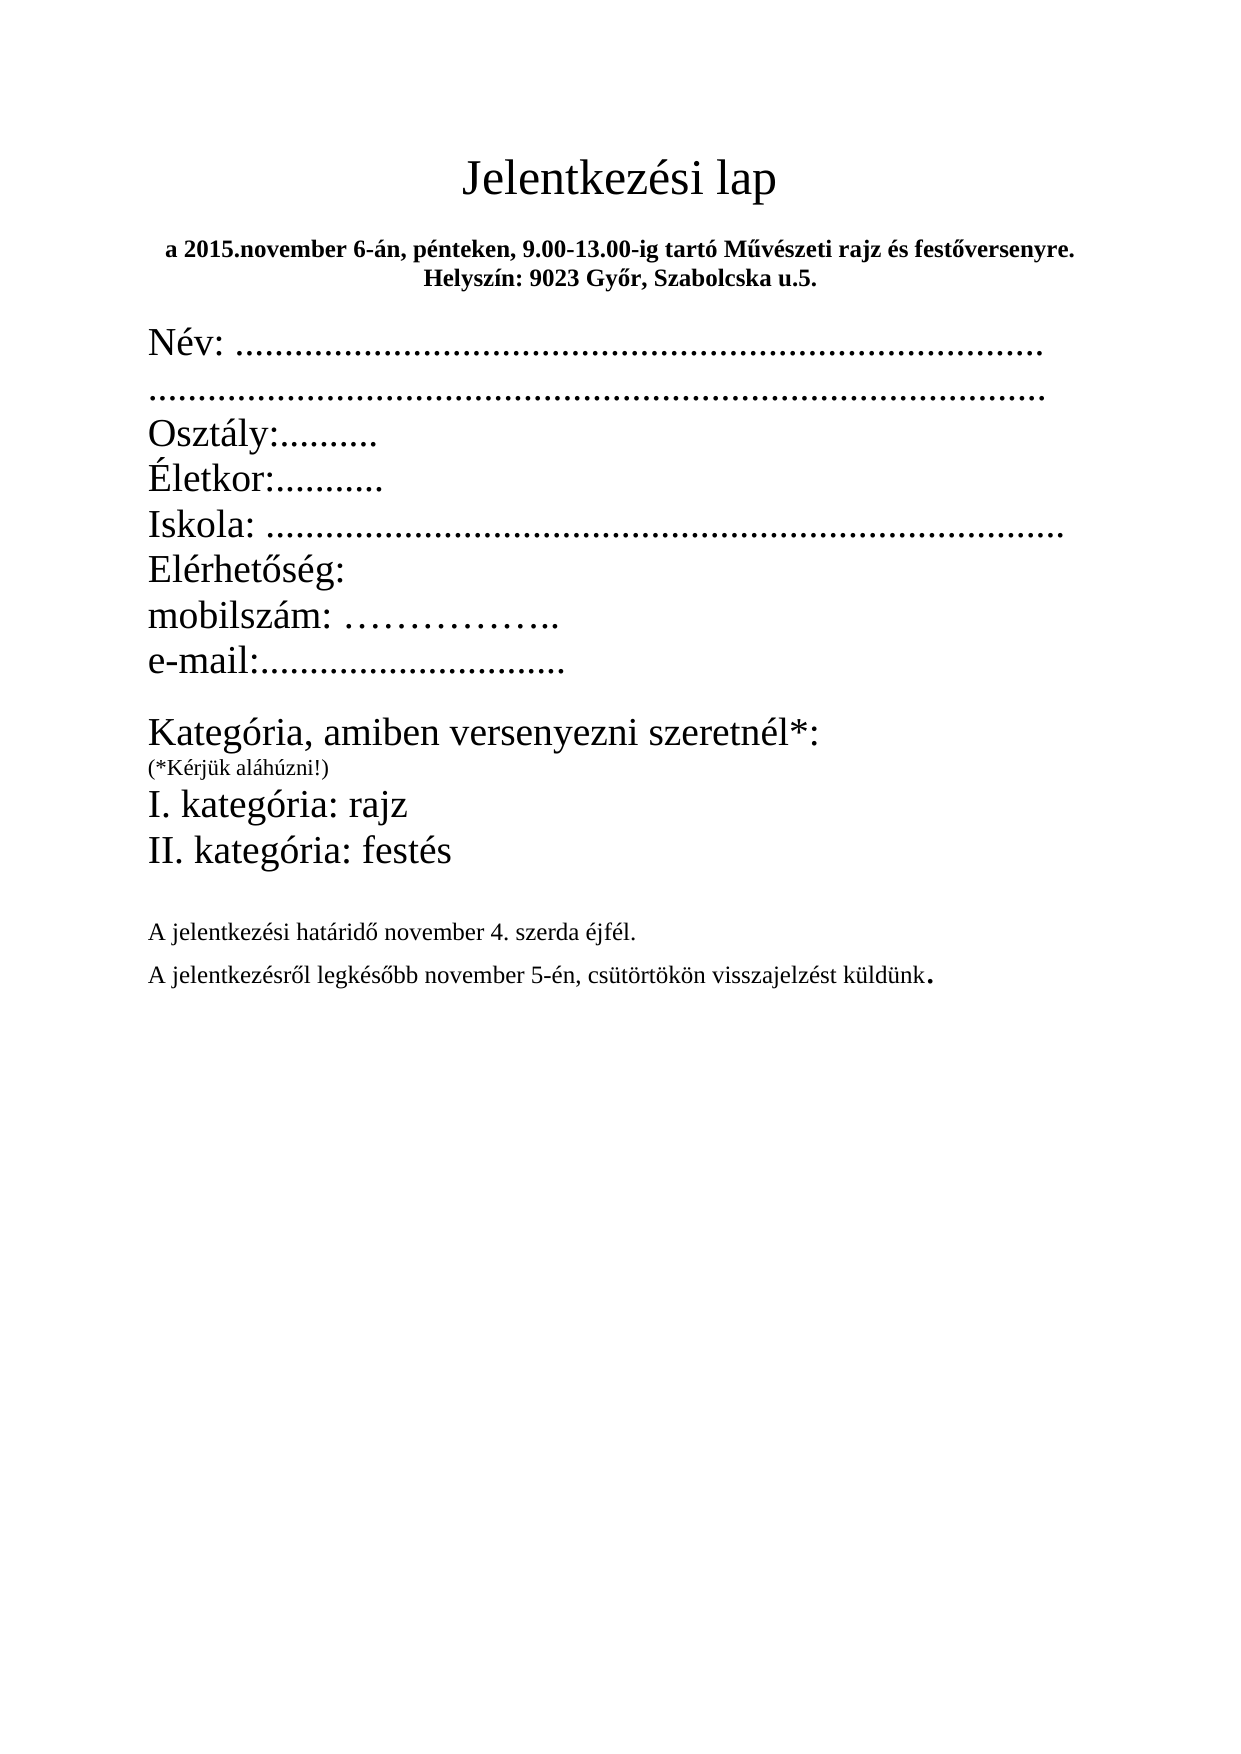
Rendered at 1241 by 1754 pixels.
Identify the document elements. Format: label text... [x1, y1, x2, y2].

text Elérhetőség: [148, 546, 1093, 591]
text a 2015.november 6-án, pénteken, 9.00-13.00-ig tartó Művészeti rajz és festőversenyre. [148, 234, 1093, 263]
text Osztály:.......... [148, 409, 1093, 455]
text Iskola: ................................................................................. [148, 500, 1093, 546]
text (*Kérjük aláhúzni!) [148, 754, 1093, 781]
text II. kategória: festés [148, 826, 1093, 872]
text Életkor:........... [148, 455, 1093, 500]
text Helyszín: 9023 Győr, Szabolcska u.5. [148, 263, 1093, 292]
text Név: .................................................................................. [148, 318, 1093, 364]
text Jelentkezési lap [148, 148, 1093, 205]
text Kategória, amiben versenyezni szeretnél*: [148, 709, 1093, 754]
text A jelentkezésről legkésőbb november 5-én, csütörtökön visszajelzést küldünk. [148, 946, 1093, 992]
text e-mail:............................... [148, 637, 1093, 682]
text I. kategória: rajz [148, 781, 1093, 826]
text mobilszám: …………….. [148, 591, 1093, 637]
text A jelentkezési határidő november 4. szerda éjfél. [148, 917, 1093, 946]
text ........................................................................................... [148, 364, 1093, 409]
